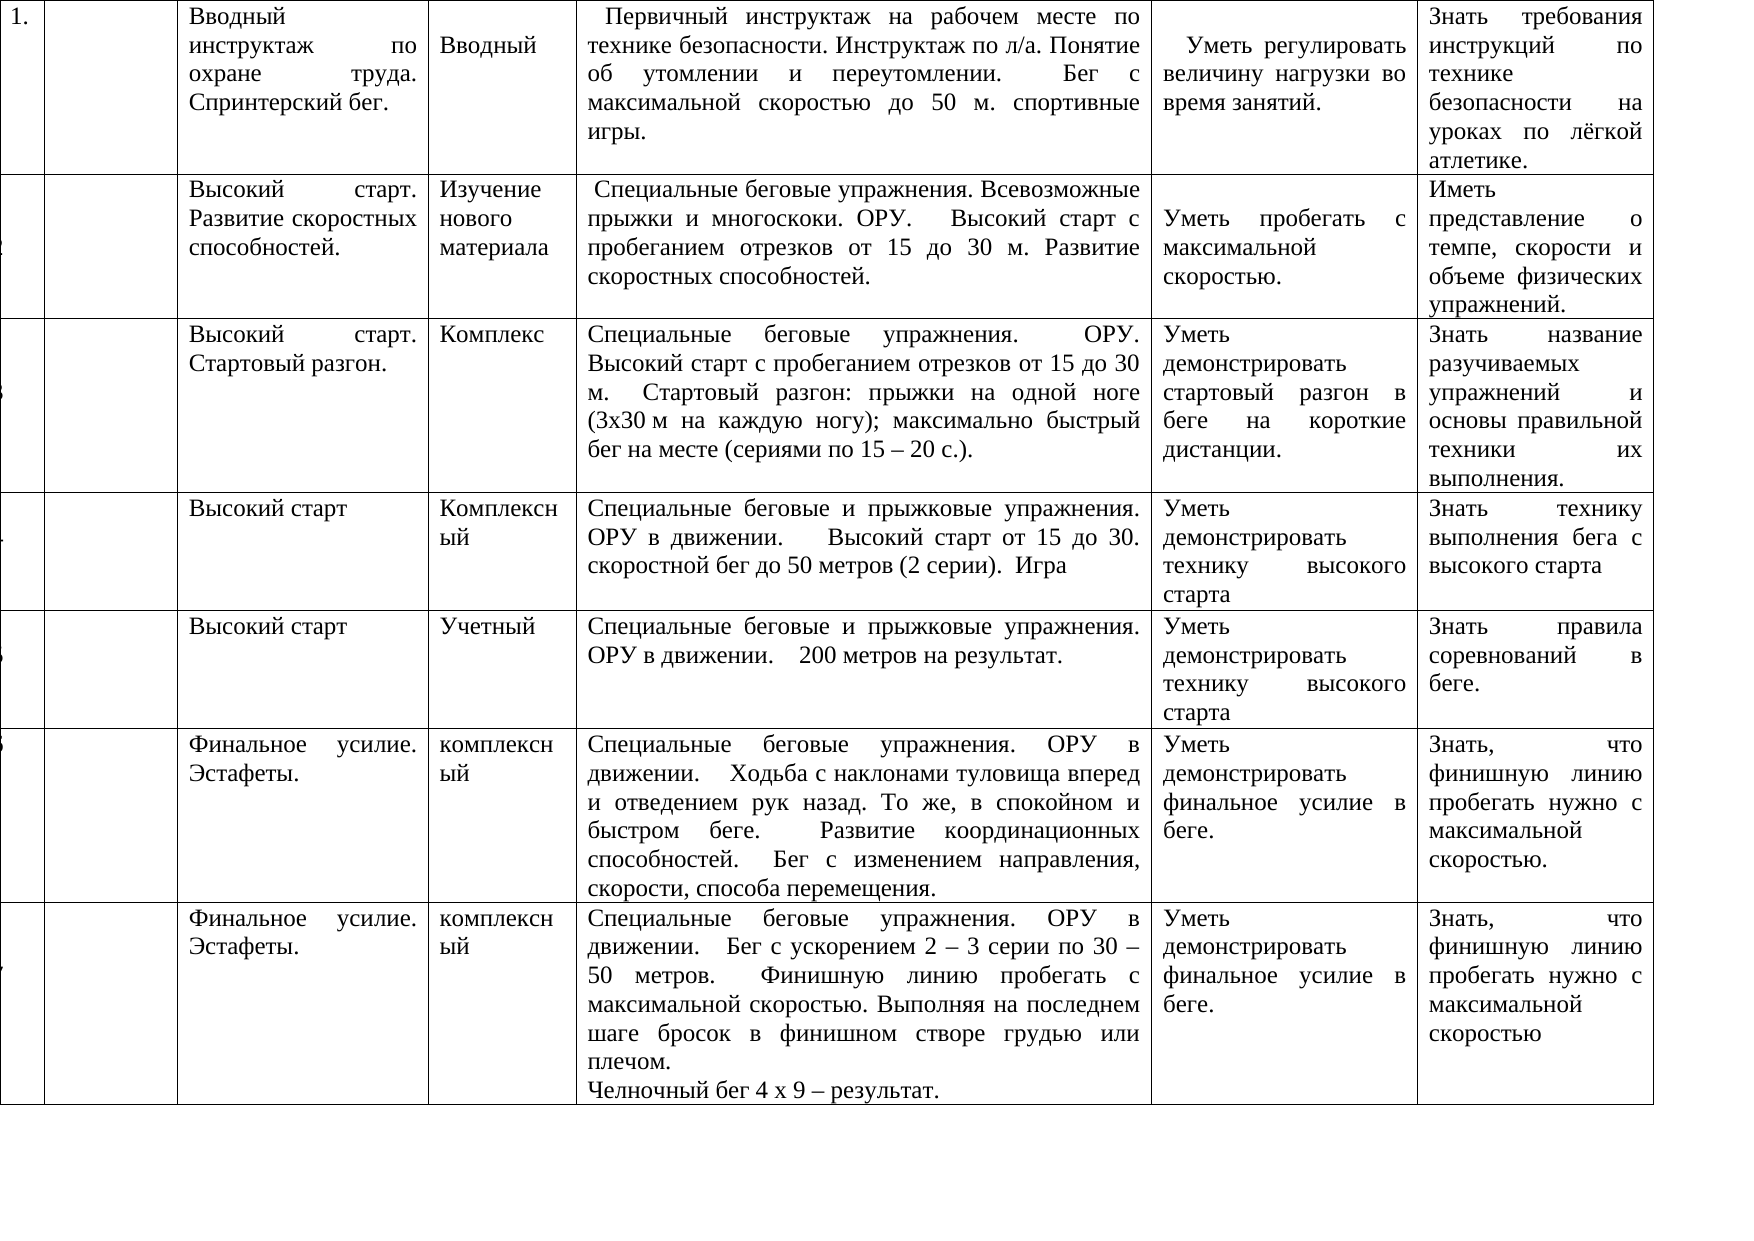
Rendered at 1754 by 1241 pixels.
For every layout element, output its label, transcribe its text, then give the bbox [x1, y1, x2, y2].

table_cell Уметь демонстрировать финальное усилие в беге. [1152, 729, 1417, 902]
table_cell Знать название разучиваемых упражнений и основы правильной техники их выполнения. [1418, 319, 1653, 492]
table_cell [45, 493, 177, 610]
table_cell Уметь демонстрировать технику высокого старта [1152, 493, 1417, 610]
table_cell 7 [1, 903, 44, 1104]
table_cell Знать правила соревнований в беге. [1418, 611, 1653, 728]
table_cell Иметь представление о темпе, скорости и объеме физических упражнений. [1418, 175, 1653, 318]
table_cell Специальные беговые упражнения. Всевозможные прыжки и многоскоки. ОРУ. Высокий старт с пробеганием отрезков от 15 до 30 м. Развитие скоростных способностей. [577, 175, 1151, 318]
table_cell 5 [1, 611, 44, 728]
table_cell [45, 729, 177, 902]
table_cell комплексный [429, 903, 576, 1104]
table_cell [45, 319, 177, 492]
table_cell Финальное усилие. Эстафеты. [178, 903, 428, 1104]
table_cell Вводный [429, 1, 576, 173]
table_cell Специальные беговые и прыжковые упражнения. ОРУ в движении. Высокий старт от 15 до 30. скоростной бег до 50 метров (2 серии). Игра [577, 493, 1151, 610]
table_cell Высокий старт. Развитие скоростных способностей. [178, 175, 428, 318]
table_cell 3 [1, 319, 44, 492]
table_cell Уметь демонстрировать финальное усилие в беге. [1152, 903, 1417, 1104]
table_cell [45, 611, 177, 728]
table_cell 6 [1, 729, 44, 902]
table_cell Первичный инструктаж на рабочем месте по технике безопасности. Инструктаж по л/а. Понятие об утомлении и переутомлении. Бег с максимальной скоростью до 50 м. спортивные игры. [577, 1, 1151, 173]
table_cell Учетный [429, 611, 576, 728]
table_cell Высокий старт. Стартовый разгон. [178, 319, 428, 492]
table_cell [45, 175, 177, 318]
table_cell 4 [1, 493, 44, 610]
table_cell Специальные беговые упражнения. ОРУ. Высокий старт с пробеганием отрезков от 15 до 30 м. Стартовый разгон: прыжки на одной ноге (3х30 м на каждую ногу); максимально быстрый бег на месте (сериями по 15 – 20 с.). [577, 319, 1151, 492]
table_cell Специальные беговые и прыжковые упражнения. ОРУ в движении. 200 метров на результат. [577, 611, 1151, 728]
table_cell Уметь демонстрировать стартовый разгон в беге на короткие дистанции. [1152, 319, 1417, 492]
table_cell Высокий старт [178, 493, 428, 610]
table_cell Комплексный [429, 493, 576, 610]
table_cell Изучение нового материала [429, 175, 576, 318]
table_cell 2 [1, 175, 44, 318]
table_cell Комплекс [429, 319, 576, 492]
table_cell Знать требования инструкций по технике безопасности на уроках по лёгкой атлетике. [1418, 1, 1653, 173]
table_cell Знать, что финишную линию пробегать нужно с максимальной скоростью [1418, 903, 1653, 1104]
table_cell Уметь пробегать с максимальной скоростью. [1152, 175, 1417, 318]
table_cell Знать технику выполнения бега с высокого старта [1418, 493, 1653, 610]
table_cell 1. [1, 1, 44, 173]
table_cell [45, 1, 177, 173]
table_cell Уметь регулировать величину нагрузки во время занятий. [1152, 1, 1417, 173]
table_cell Вводный инструктаж по охране труда. Спринтерский бег. [178, 1, 428, 173]
table_cell Специальные беговые упражнения. ОРУ в движении. Бег с ускорением 2 – 3 серии по 30 – 50 метров. Финишную линию пробегать с максимальной скоростью. Выполняя на последнем шаге бросок в финишном створе грудью или плечом. Челночный бег 4 х 9 – результат. [577, 903, 1151, 1104]
table_cell [45, 903, 177, 1104]
table_cell Высокий старт [178, 611, 428, 728]
table_cell Специальные беговые упражнения. ОРУ в движении. Ходьба с наклонами туловища вперед и отведением рук назад. То же, в спокойном и быстром беге. Развитие координационных способностей. Бег с изменением направления, скорости, способа перемещения. [577, 729, 1151, 902]
table_cell Финальное усилие. Эстафеты. [178, 729, 428, 902]
table_cell комплексный [429, 729, 576, 902]
table_cell Уметь демонстрировать технику высокого старта [1152, 611, 1417, 728]
table_cell Знать, что финишную линию пробегать нужно с максимальной скоростью. [1418, 729, 1653, 902]
